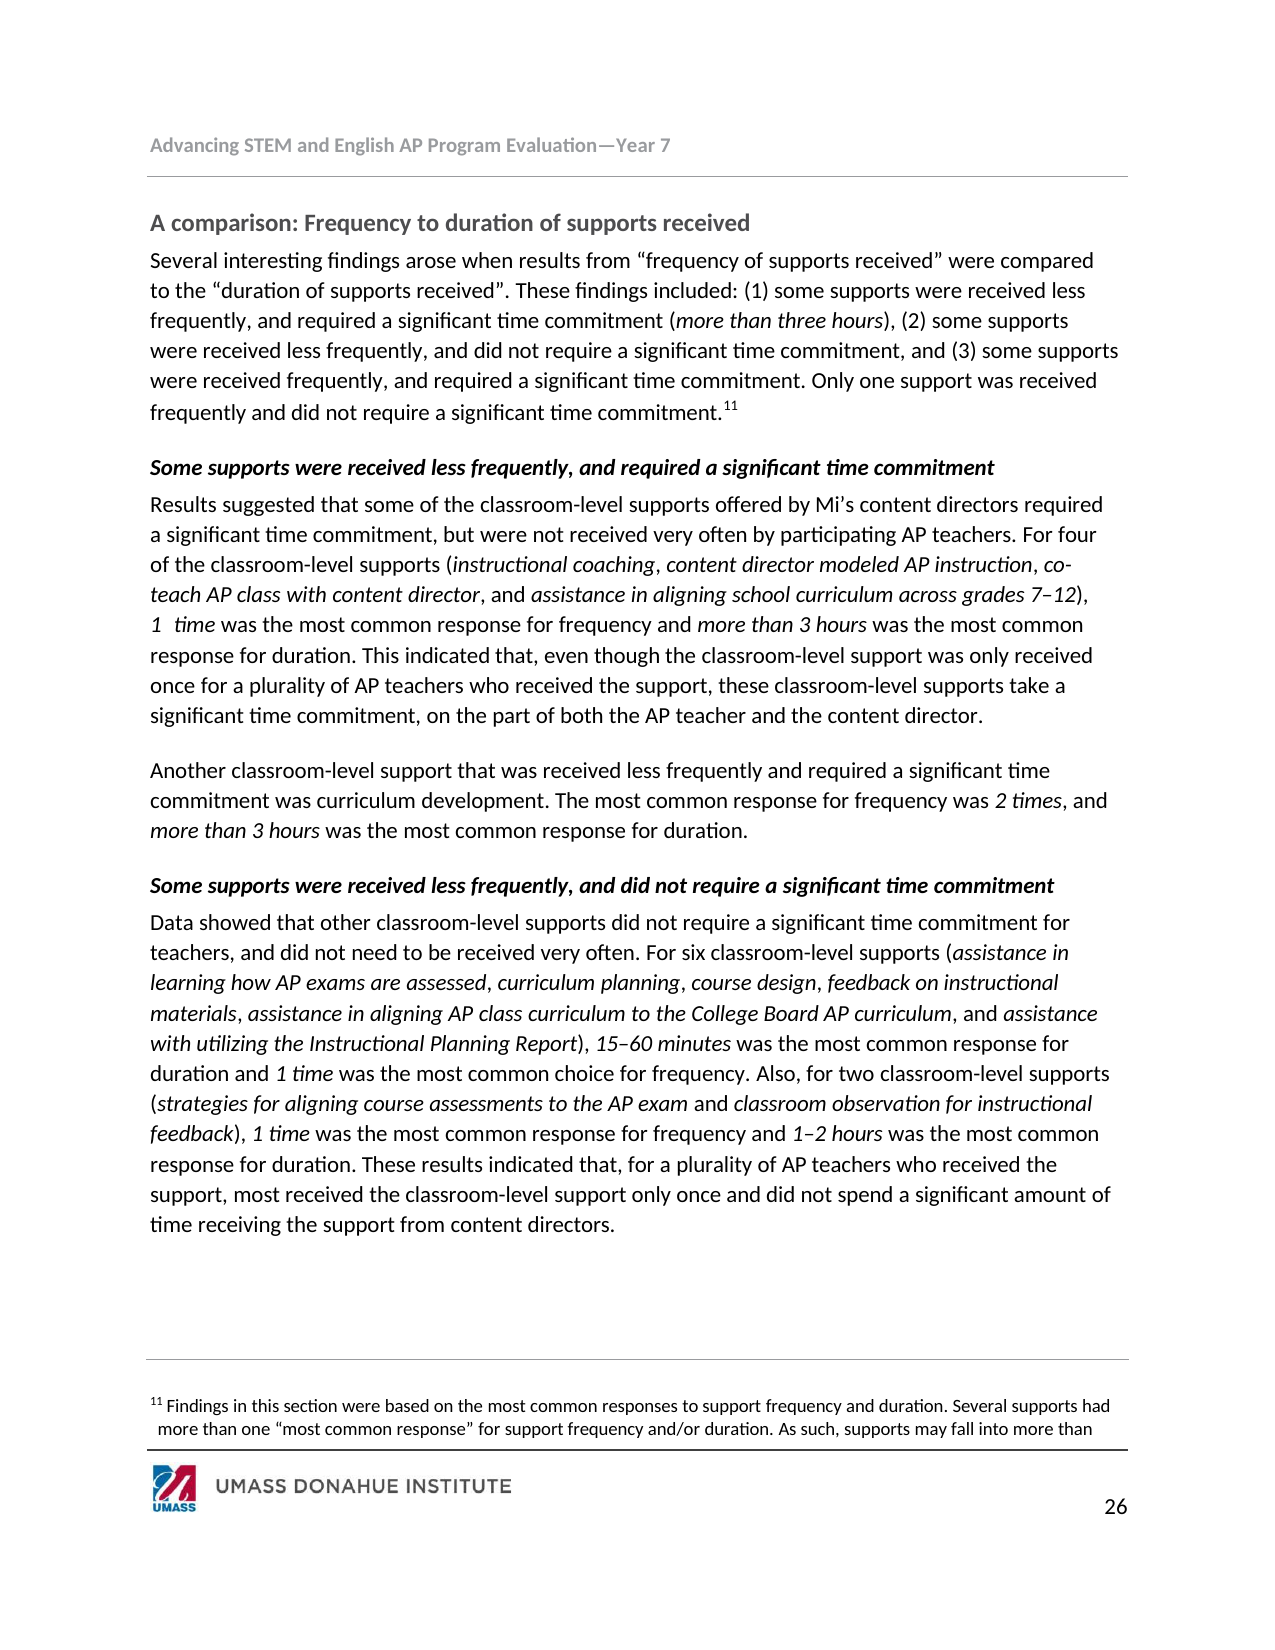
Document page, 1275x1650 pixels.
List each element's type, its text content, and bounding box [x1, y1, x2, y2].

text Several interesting findings arose when results from “frequency of supports received” were compared to the “duration of supports received”. These findings included: (1) some supports were received less frequently, and required a significant time commitment (more than three hours), (2) some supports [150, 246, 1094, 334]
picture [150, 1462, 512, 1514]
text were received less frequently, and did not require a significant time commitment, and (3) some supports were received frequently, and required a significant time commitment. Only one support was received frequently and did not require a significant time commitment.11 [150, 336, 1124, 426]
text Results suggested that some of the classroom-level supports offered by Mi’s content directors required a significant time commitment, but were not received very often by participating AP teachers. For four of the classroom-level supports (instructional coaching, content director modeled AP instruction, co- teach AP class with content director, and assistance in aligning school curriculum across grades 7–12), 1 time was the most common response for frequency and more than 3 hours was the most common response for duration. This indicated that, even though the classroom-level support was only received once for a plurality of AP teachers who received the support, these classroom-level supports take a significant time commitment, on the part of both the AP teacher and the content director. [150, 490, 1106, 729]
subtitle Some supports were received less frequently, and required a significant time commitment [150, 453, 1139, 481]
text Another classroom-level support that was received less frequently and required a significant time commitment was curriculum development. The most common response for frequency was 2 times, and more than 3 hours was the most common response for duration. [150, 756, 1117, 844]
subtitle Some supports were received less frequently, and did not require a significant time commitment [150, 871, 1139, 899]
subtitle A comparison: Frequency to duration of supports received [150, 207, 1139, 237]
text Data showed that other classroom-level supports did not require a significant time commitment for teachers, and did not need to be received very often. For six classroom-level supports (assistance in learning how AP exams are assessed, curriculum planning, course design, feedback on instructional materials, assistance in aligning AP class curriculum to the College Board AP curriculum, and assistance with utilizing the Instructional Planning Report), 15–60 minutes was the most common response for duration and 1 time was the most common choice for frequency. Also, for two classroom-level supports (strategies for aligning course assessments to the AP exam and classroom observation for instructional feedback), 1 time was the most common response for frequency and 1–2 hours was the most common response for duration. These results indicated that, for a plurality of AP teachers who received the support, most received the classroom-level support only once and did not spend a significant amount of time receiving the support from content directors. [150, 908, 1117, 1238]
